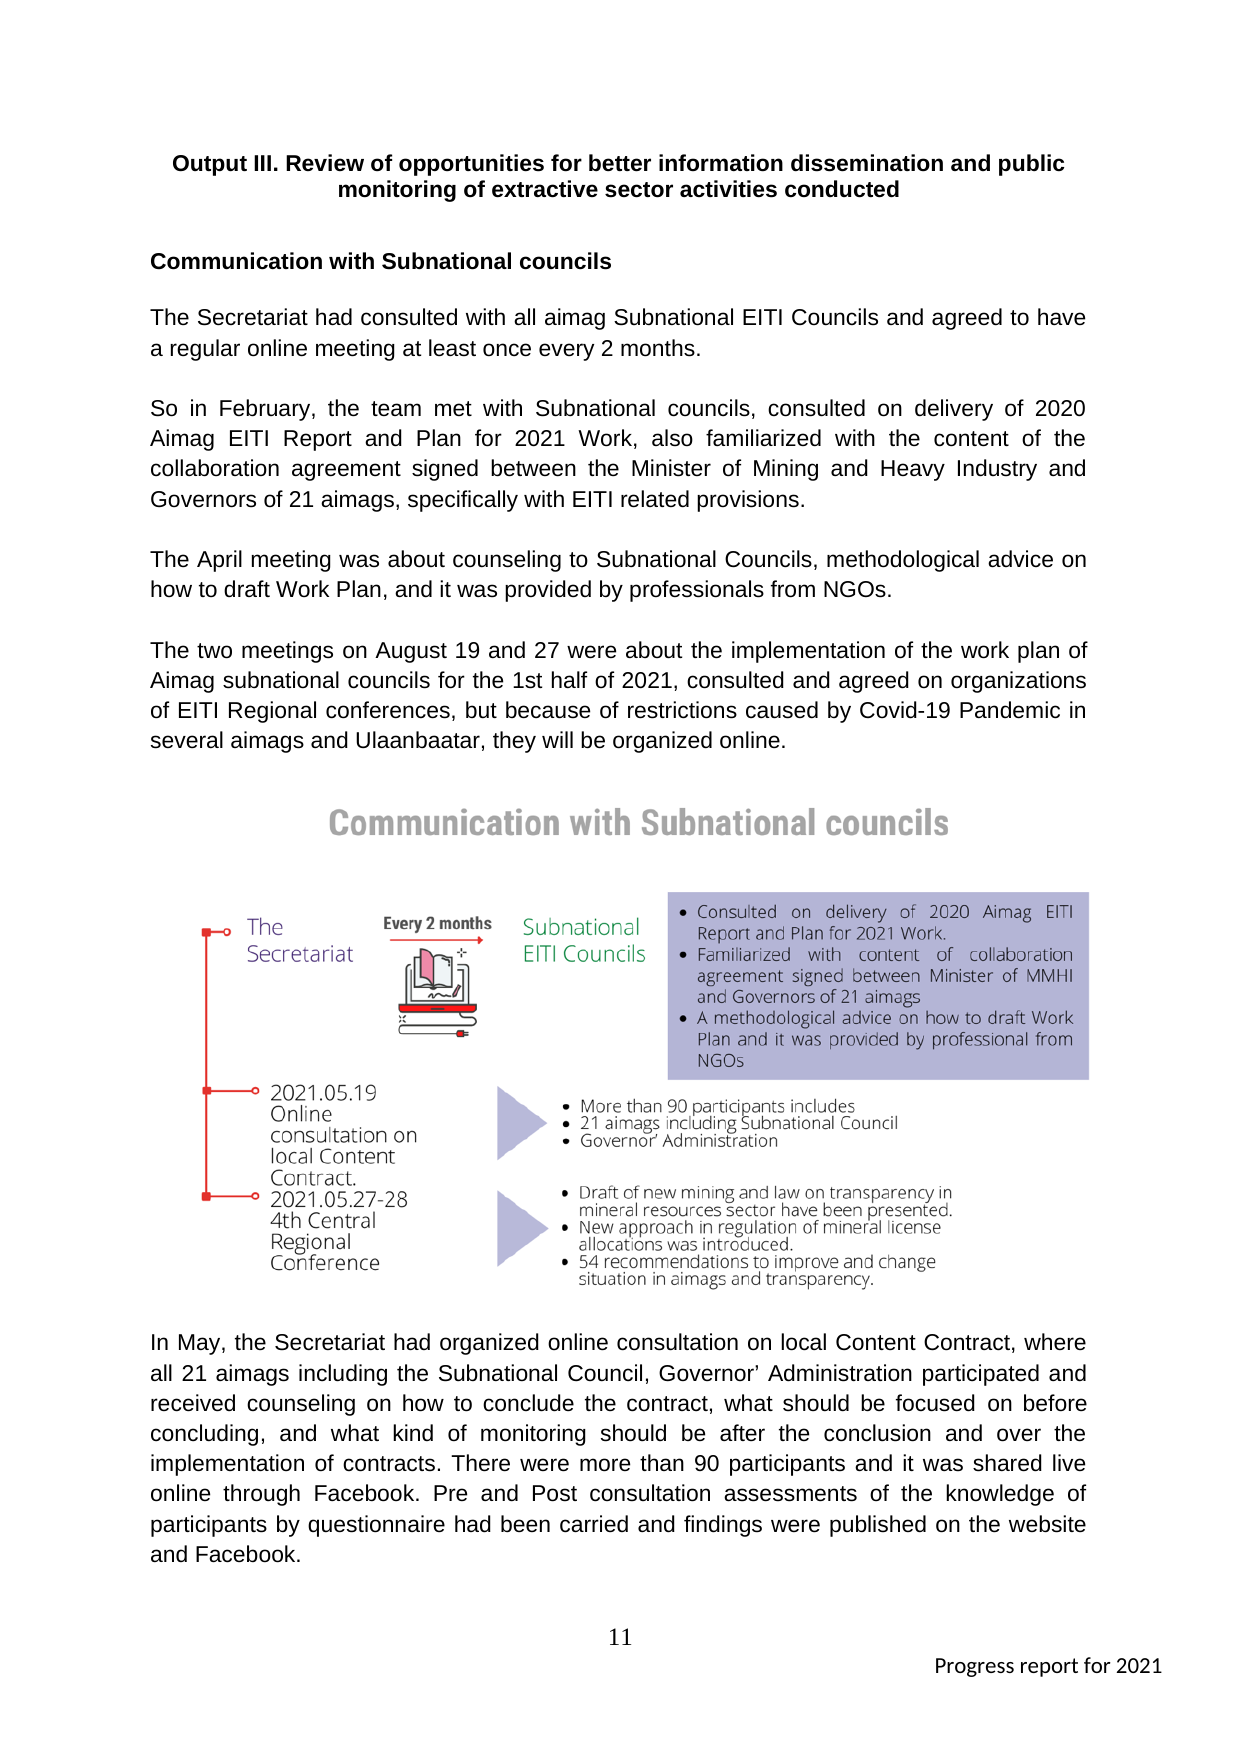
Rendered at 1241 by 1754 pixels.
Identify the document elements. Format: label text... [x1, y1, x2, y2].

text The Secretariat had consulted with all aimag Subnational EITI Councils and agreed to have a regular online meeting at least once every 2 months. [150, 304, 1087, 361]
picture [150, 757, 1124, 1326]
text So in February, the team met with Subnational councils, consulted on delivery of 2020 Aimag EITI Report and Plan for 2021 Work, also familiarized with the content of the collaboration agreement signed between the Minister of Mining and Heavy Industry and Governors of 21 aimags, specifically with EITI related provisions. [150, 395, 1087, 512]
text The two meetings on August 19 and 27 were about the implementation of the work plan of Aimag subnational councils for the 1st half of 2021, consulted and agreed on organizations of EITI Regional conferences, but because of restrictions caused by Covid-19 Pandemic in several aimags and Ulaanbaatar, they will be organized online. [150, 637, 1087, 754]
text The April meeting was about counseling to Subnational Councils, methodological advice on how to draft Work Plan, and it was provided by professionals from NGOs. [150, 546, 1087, 603]
subtitle Output III. Review of opportunities for better information dissemination and public monitoring of extractive sector activities conducted [150, 150, 1087, 203]
subtitle Communication with Subnational councils [150, 248, 1087, 274]
text In May, the Secretariat had organized online consultation on local Content Contract, where all 21 aimags including the Subnational Council, Governor’ Administration participated and received counseling on how to conclude the contract, what should be focused on before concluding, and what kind of monitoring should be after the conclusion and over the implementation of contracts. There were more than 90 participants and it was shared live online through Facebook. Pre and Post consultation assessments of the knowledge of participants by questionnaire had been carried and findings were published on the website and Facebook. [150, 1329, 1087, 1567]
